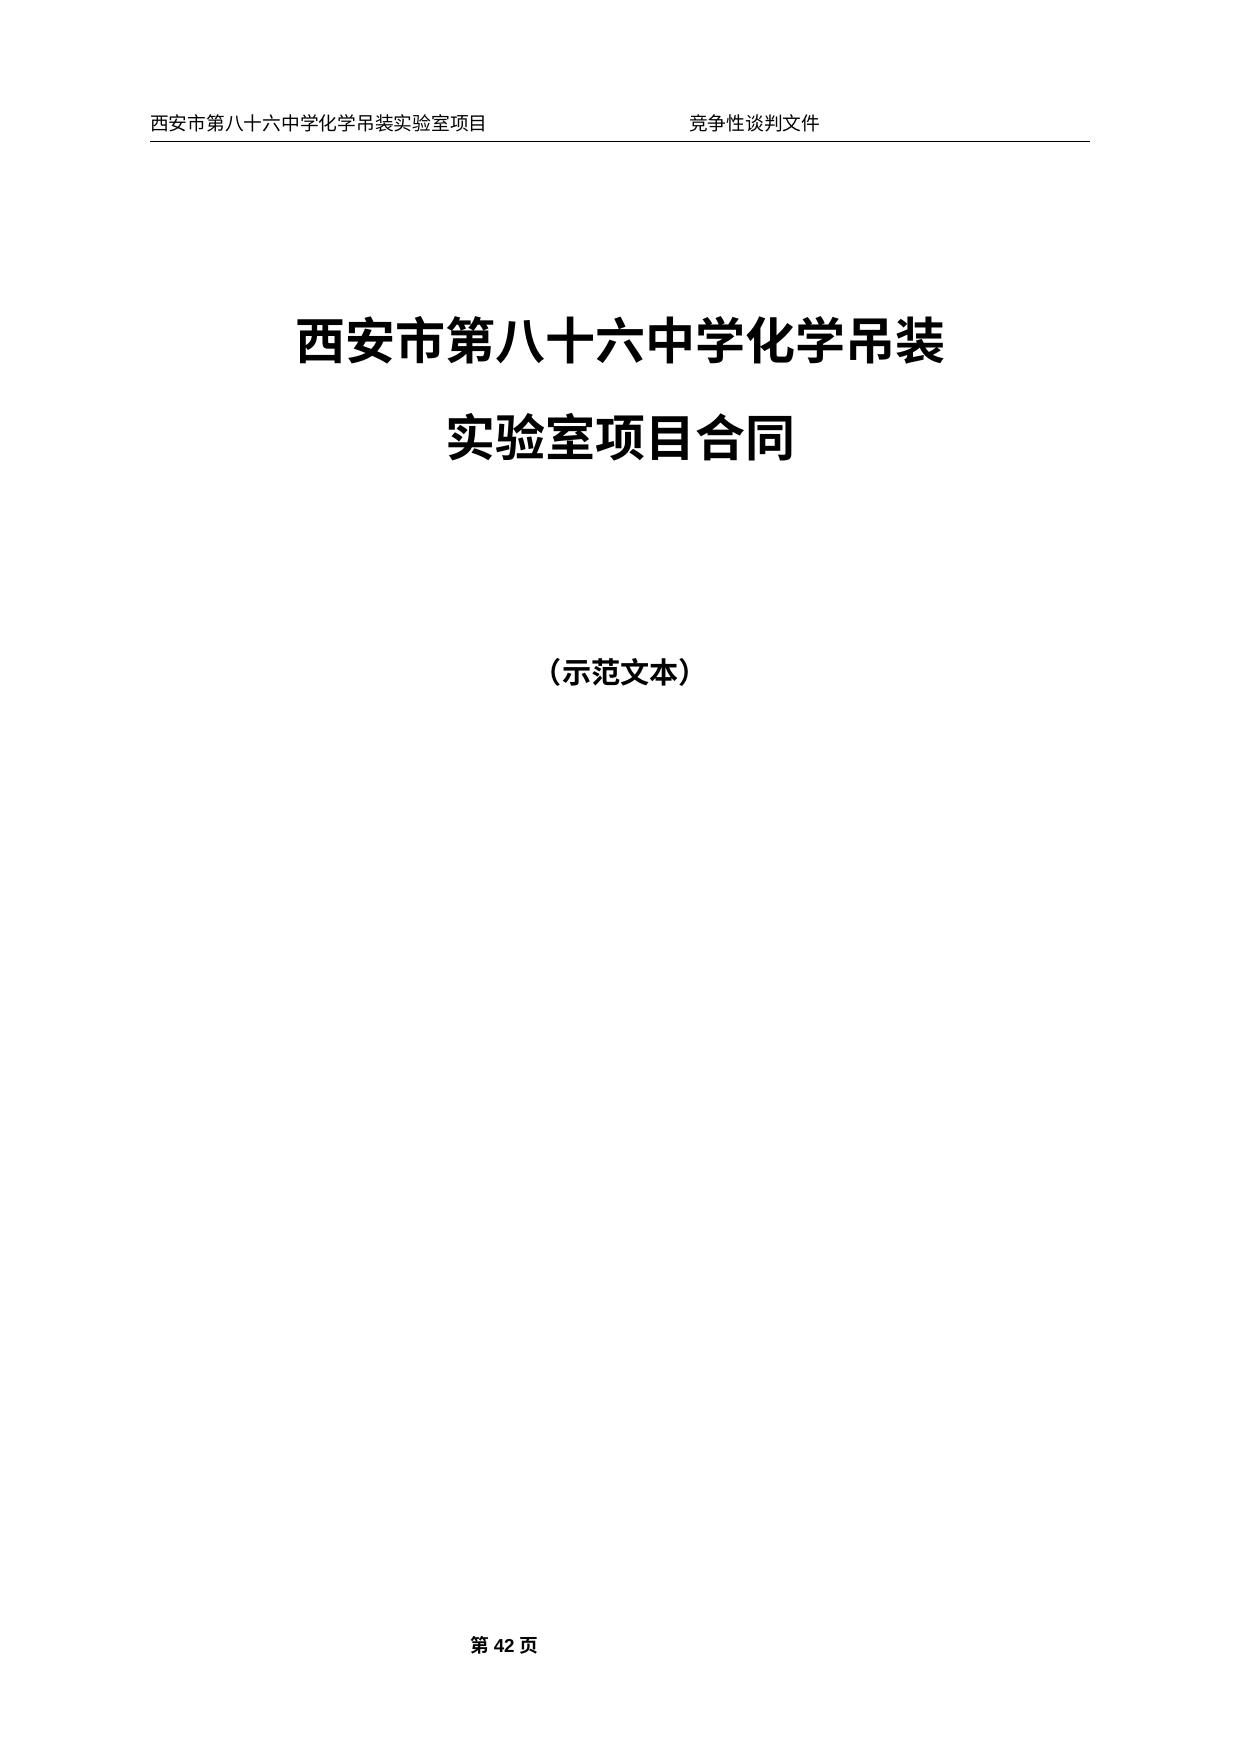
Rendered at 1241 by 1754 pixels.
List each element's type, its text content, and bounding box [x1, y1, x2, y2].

text 西安市第八十六中学化学吊装 [150, 289, 1090, 386]
text 实验室项目合同 [150, 386, 1090, 484]
text （示范文本） [150, 639, 1090, 704]
